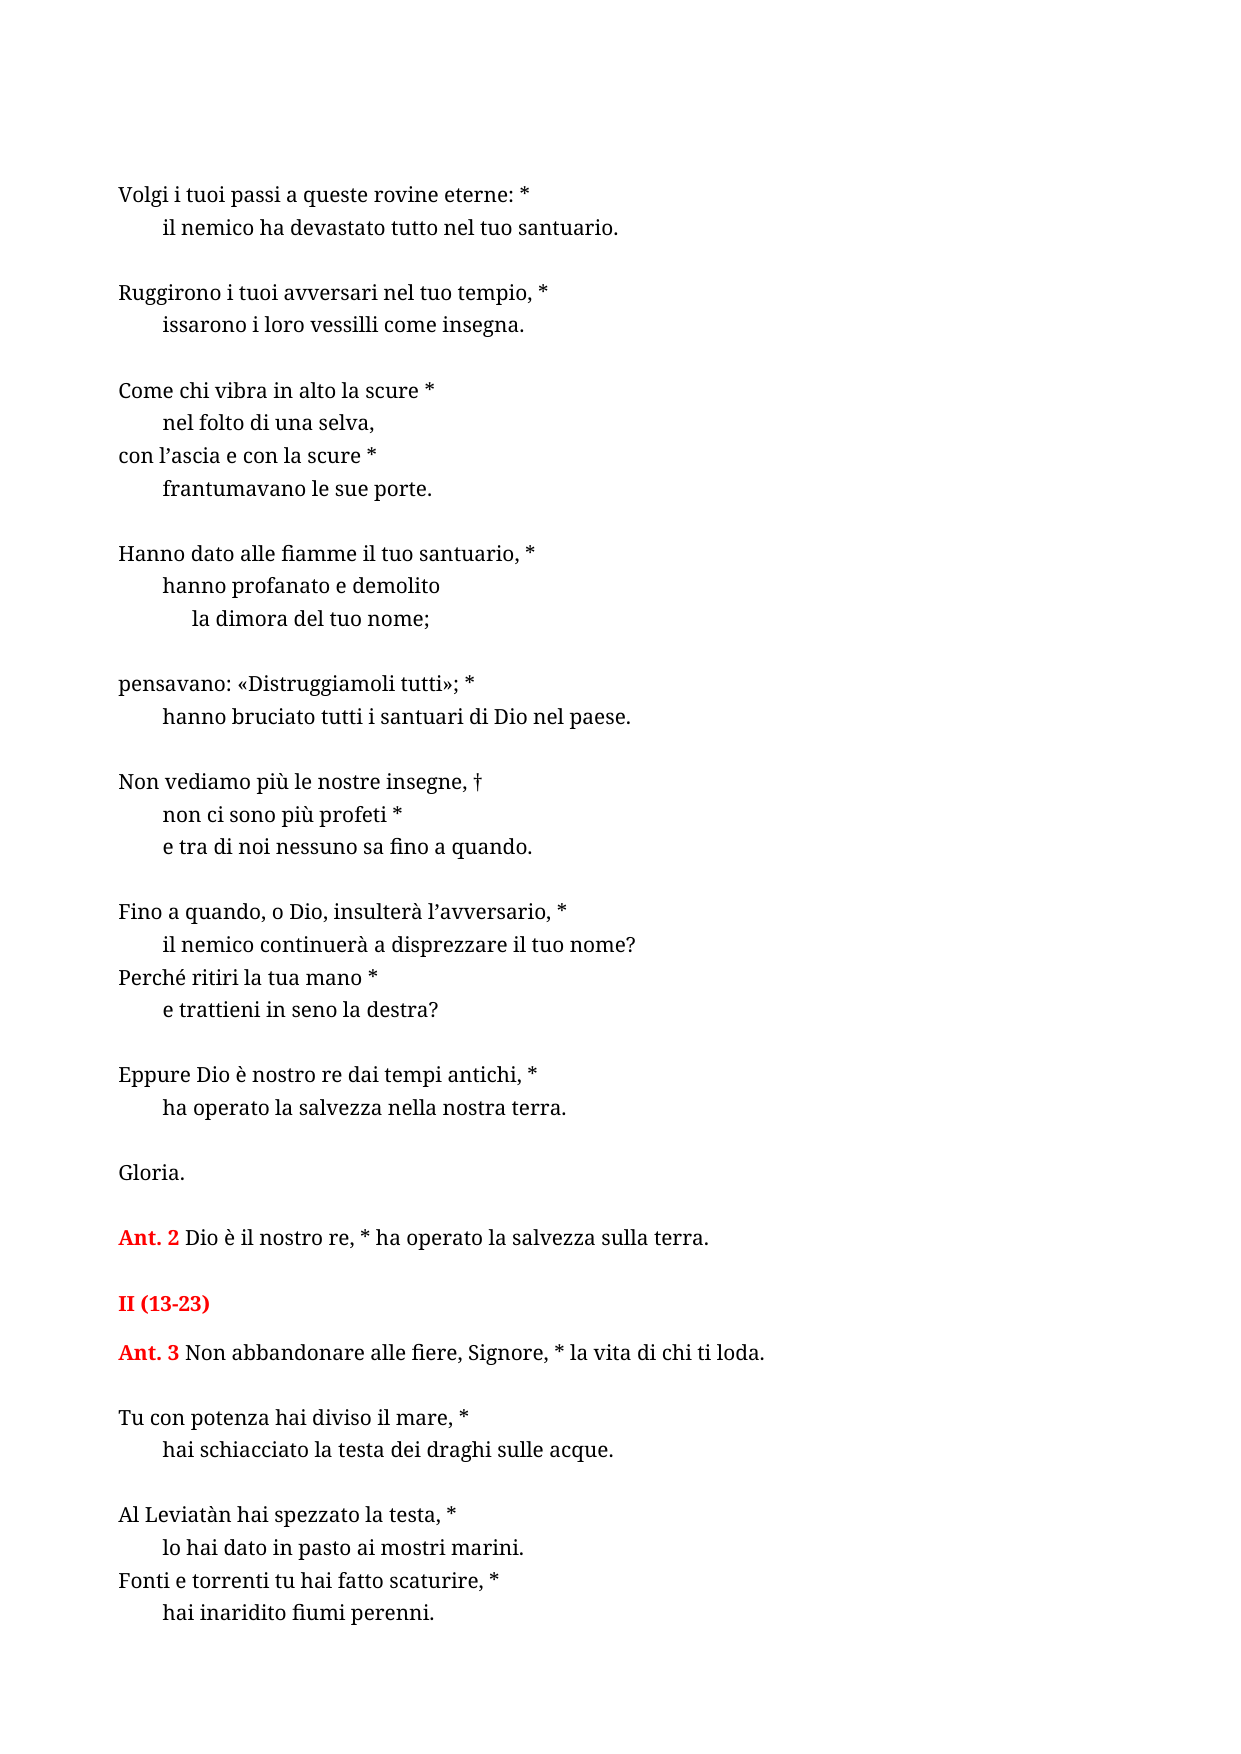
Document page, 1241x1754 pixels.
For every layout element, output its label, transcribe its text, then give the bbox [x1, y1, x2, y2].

text hanno profanato e demolito [118, 571, 1122, 600]
text e tra di noi nessuno sa fino a quando. [118, 832, 1122, 861]
text Fino a quando, o Dio, insulterà l’avversario, * [118, 897, 1122, 926]
text Ruggirono i tuoi avversari nel tuo tempio, * [118, 278, 1122, 306]
text hanno bruciato tutti i santuari di Dio nel paese. [118, 702, 1122, 730]
text ha operato la salvezza nella nostra terra. [118, 1093, 1122, 1122]
text Al Leviatàn hai spezzato la testa, * [118, 1501, 1122, 1529]
text Ant. 3 Non abbandonare alle fiere, Signore, * la vita di chi ti loda. [118, 1338, 1122, 1366]
text issarono i loro vessilli come insegna. [118, 311, 1122, 339]
text Tu con potenza hai diviso il mare, * [118, 1403, 1122, 1431]
text Hanno dato alle fiamme il tuo santuario, * [118, 539, 1122, 567]
text Non vediamo più le nostre insegne, † [118, 767, 1122, 796]
text II (13-23) [118, 1289, 1122, 1317]
text e trattieni in seno la destra? [118, 995, 1122, 1024]
text pensavano: «Distruggiamoli tutti»; * [118, 669, 1122, 698]
text lo hai dato in pasto ai mostri marini. [118, 1533, 1122, 1562]
text il nemico ha devastato tutto nel tuo santuario. [118, 213, 1122, 241]
text Eppure Dio è nostro re dai tempi antichi, * [118, 1061, 1122, 1089]
text frantumavano le sue porte. [118, 474, 1122, 502]
text Perché ritiri la tua mano * [118, 963, 1122, 991]
text Come chi vibra in alto la scure * [118, 376, 1122, 404]
text la dimora del tuo nome; [147, 604, 1122, 632]
text Ant. 2 Dio è il nostro re, * ha operato la salvezza sulla terra. [118, 1223, 1122, 1252]
text Volgi i tuoi passi a queste rovine eterne: * [118, 180, 1122, 209]
text il nemico continuerà a disprezzare il tuo nome? [118, 930, 1122, 958]
text Gloria. [118, 1158, 1122, 1187]
text hai schiacciato la testa dei draghi sulle acque. [118, 1435, 1122, 1464]
text non ci sono più profeti * [118, 800, 1122, 828]
text con l’ascia e con la scure * [118, 441, 1122, 469]
text hai inaridito fiumi perenni. [118, 1598, 1122, 1627]
text nel folto di una selva, [118, 408, 1122, 437]
text Fonti e torrenti tu hai fatto scaturire, * [118, 1566, 1122, 1594]
